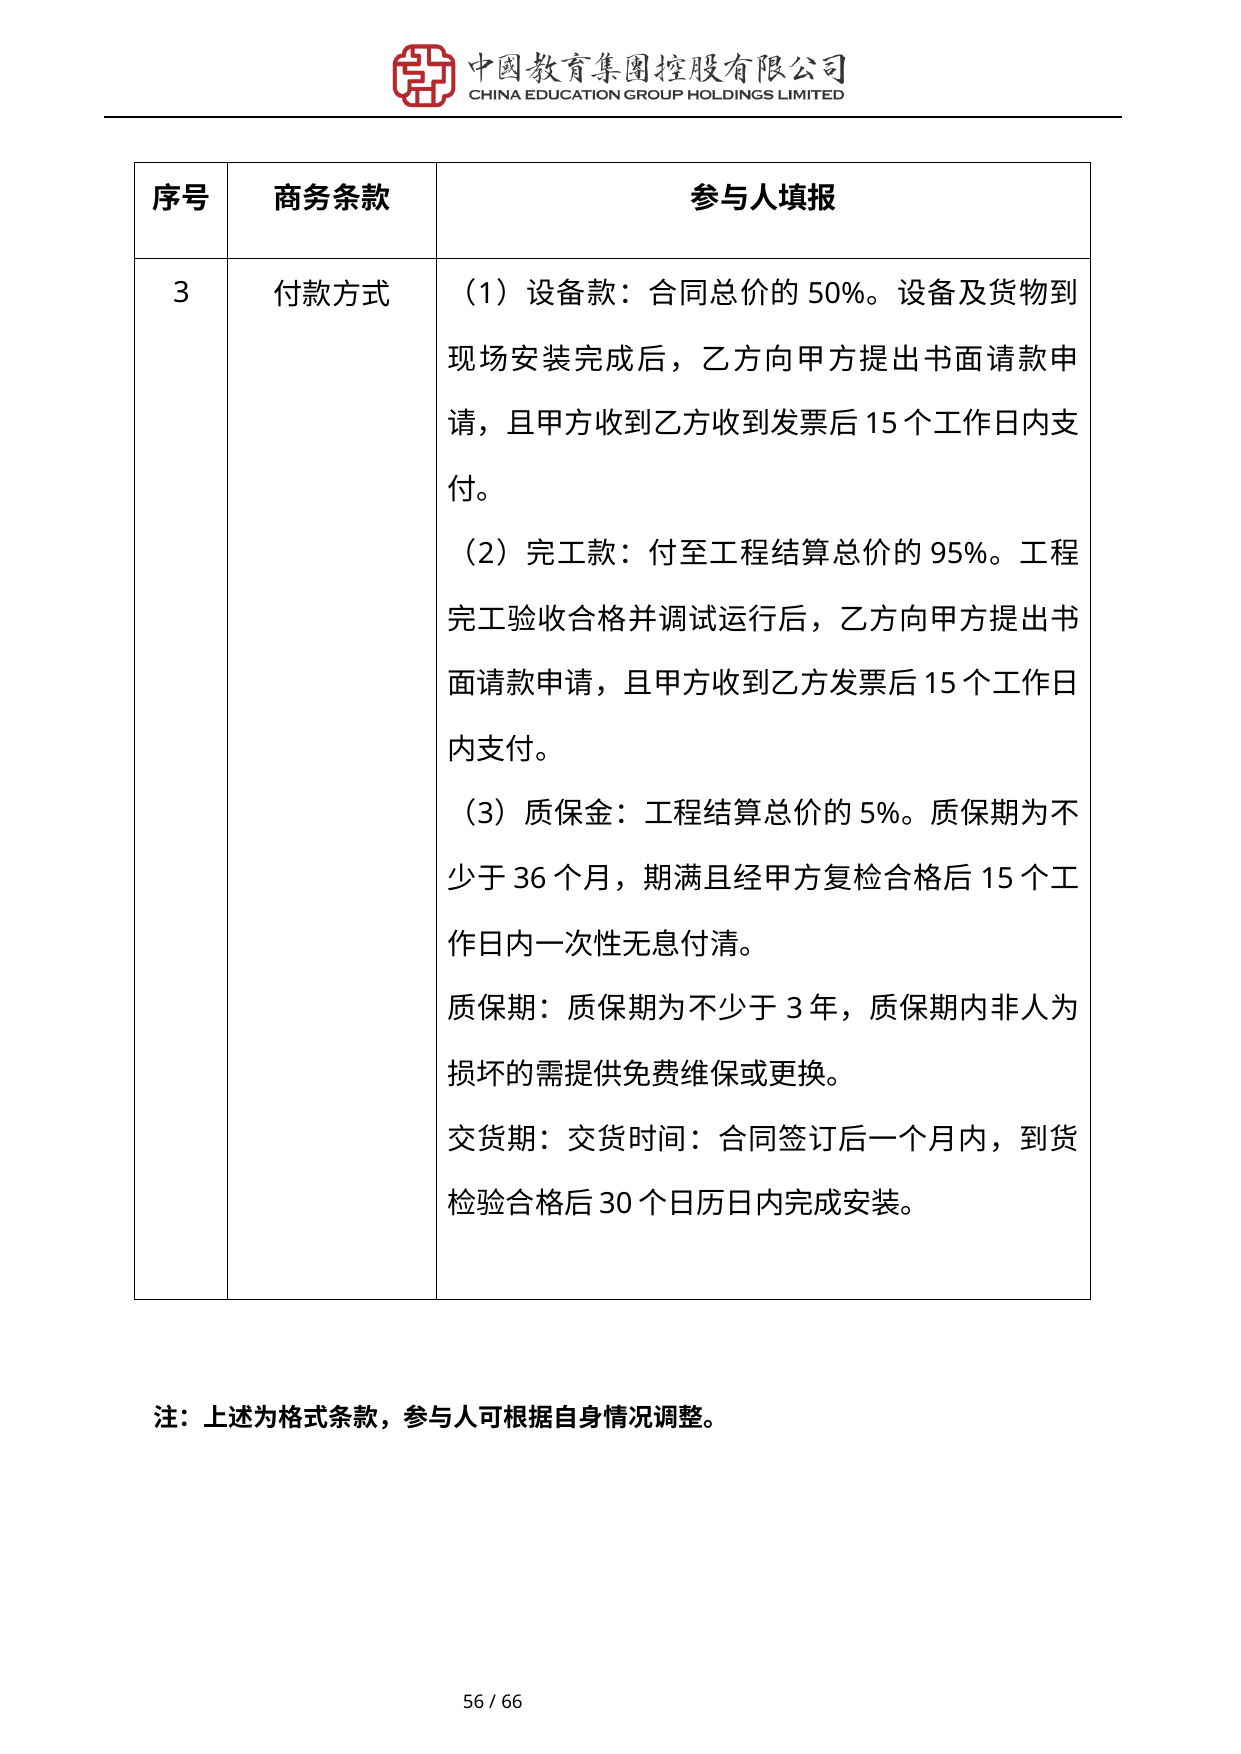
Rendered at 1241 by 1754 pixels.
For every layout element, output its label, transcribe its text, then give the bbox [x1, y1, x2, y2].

table_cell （1）设备款：合同总价的50%。设备及货物到现场安装完成后，乙方向甲方提出书面请款申请，且甲方收到乙方收到发票后15个工作日内支付。 （2）完工款：付至工程结算总价的95%。工程完工验收合格并调试运行后，乙方向甲方提出书面请款申请，且甲方收到乙方发票后15个工作日内支付。 （3）质保金：工程结算总价的5%。质保期为不少于36个月，期满且经甲方复检合格后15个工作日内一次性无息付清。 质保期：质保期为不少于 3年，质保期内非人为损坏的需提供免费维保或更换。 交货期：交货时间：合同签订后一个月内，到货检验合格后30个日历日内完成安装。 [437, 259, 1090, 1299]
table_cell 付款方式 [228, 259, 436, 1299]
text 注：上述为格式条款，参与人可根据自身情况调整。 [103, 1383, 1122, 1448]
table_header 序号 [135, 163, 227, 258]
table_header 参与人填报 [437, 163, 1090, 258]
table_cell 3 [135, 259, 227, 1299]
table_header 商务条款 [228, 163, 436, 258]
picture [366, 37, 871, 113]
